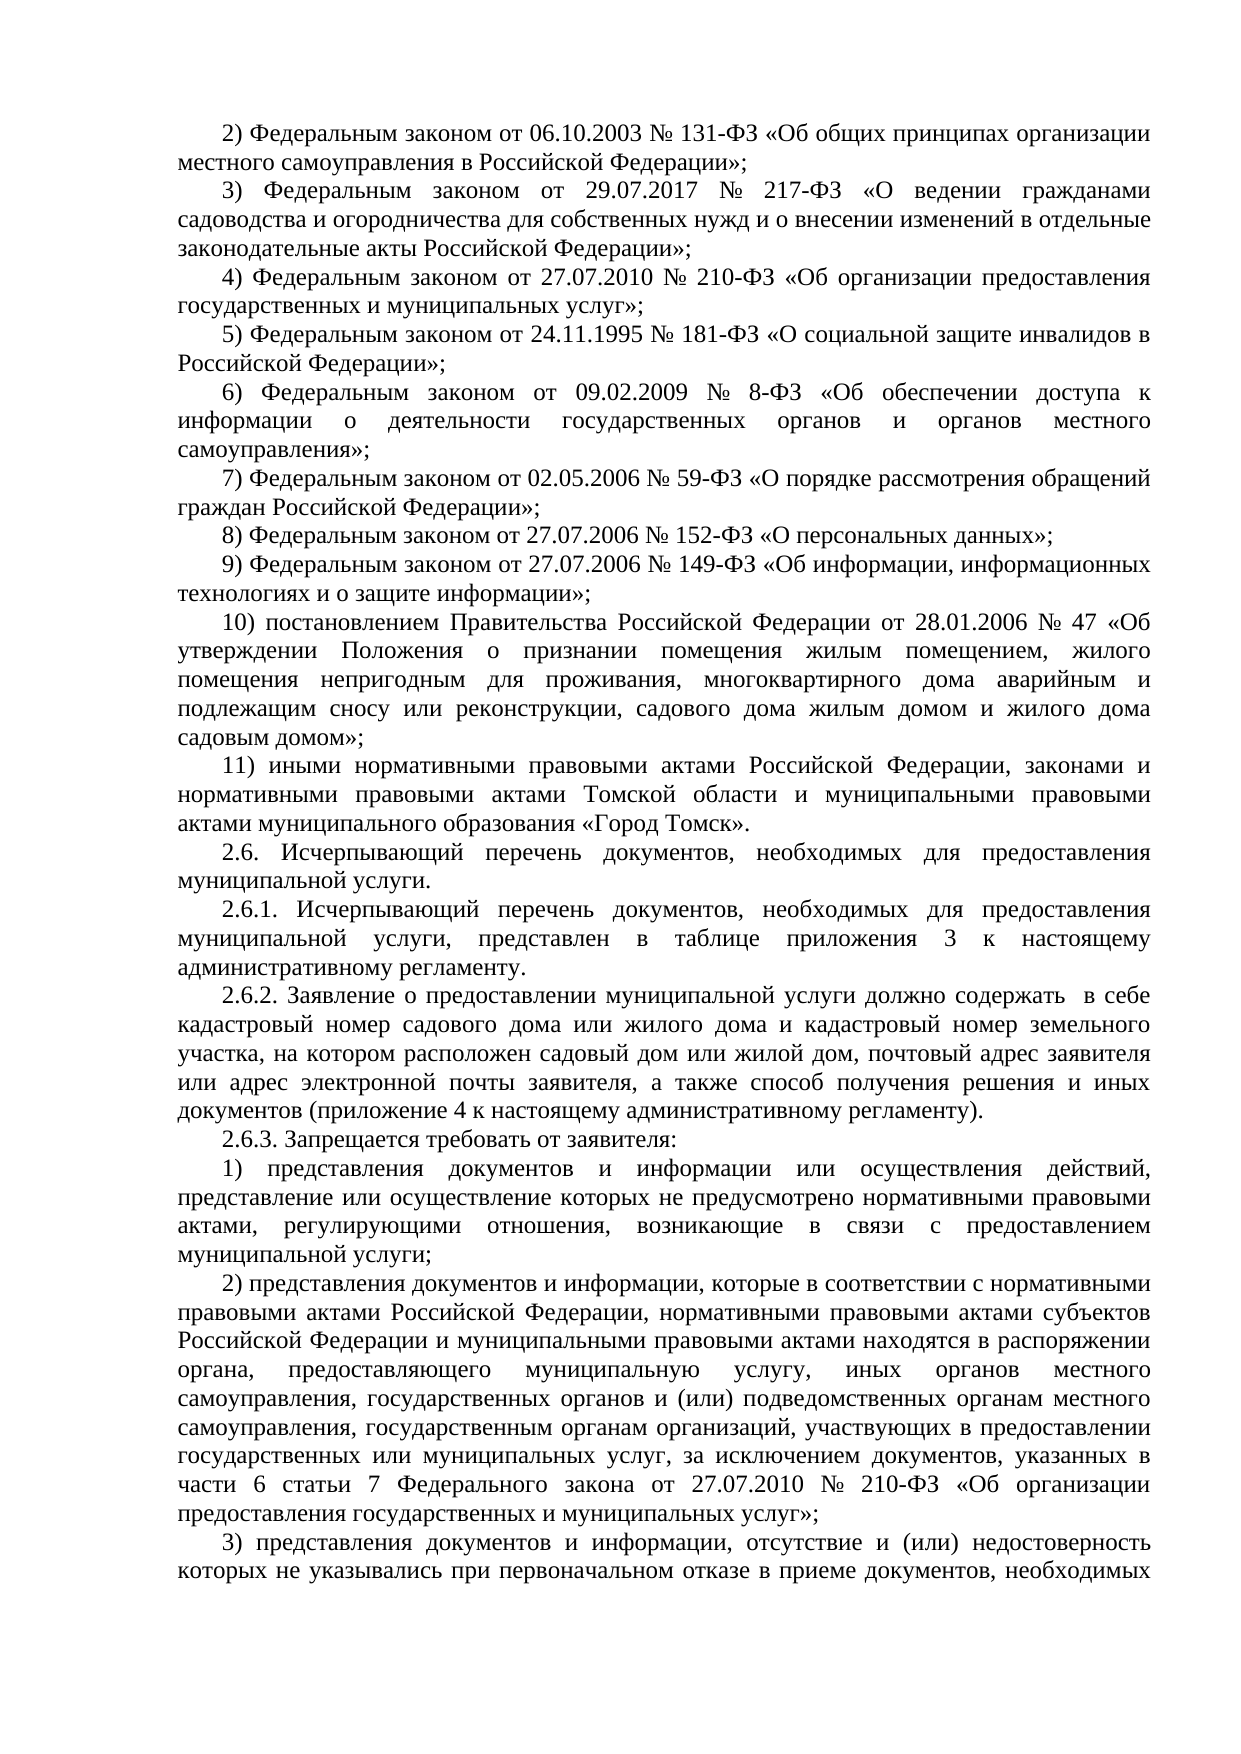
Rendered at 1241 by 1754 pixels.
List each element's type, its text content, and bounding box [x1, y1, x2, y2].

text 2.6.1. Исчерпывающий перечень документов, необходимых для предоставления муниципальной услуги, представлен в таблице приложения 3 к настоящему административному регламенту. [177, 894, 1152, 981]
text 3) Федеральным законом от 29.07.2017 № 217-ФЗ «О ведении гражданами садоводства и огородничества для собственных нужд и о внесении изменений в отдельные законодательные акты Российской Федерации»; [177, 176, 1152, 262]
text 9) Федеральным законом от 27.07.2006 № 149-ФЗ «Об информации, информационных технологиях и о защите информации»; [177, 549, 1152, 607]
text 2) представления документов и информации, которые в соответствии с нормативными правовыми актами Российской Федерации, нормативными правовыми актами субъектов Российской Федерации и муниципальными правовыми актами находятся в распоряжении органа, предоставляющего муниципальную услугу, иных органов местного самоуправления, государственных органов и (или) подведомственных органам местного самоуправления, государственным органам организаций, участвующих в предоставлении государственных или муниципальных услуг, за исключением документов, указанных в части 6 статьи 7 Федерального закона от 27.07.2010 № 210-ФЗ «Об организации предоставления государственных и муниципальных услуг»; [177, 1268, 1152, 1527]
text 2.6.3. Запрещается требовать от заявителя: [177, 1124, 1152, 1153]
text 10) постановлением Правительства Российской Федерации от 28.01.2006 № 47 «Об утверждении Положения о признании помещения жилым помещением, жилого помещения непригодным для проживания, многоквартирного дома аварийным и подлежащим сносу или реконструкции, садового дома жилым домом и жилого дома садовым домом»; [177, 607, 1152, 751]
text 2.6.2. Заявление о предоставлении муниципальной услуги должно содержать в себе кадастровый номер садового дома или жилого дома и кадастровый номер земельного участка, на котором расположен садовый дом или жилой дом, почтовый адрес заявителя или адрес электронной почты заявителя, а также способ получения решения и иных документов (приложение 4 к настоящему административному регламенту). [177, 981, 1152, 1124]
text 11) иными нормативными правовыми актами Российской Федерации, законами и нормативными правовыми актами Томской области и муниципальными правовыми актами муниципального образования «Город Томск». [177, 751, 1152, 837]
text 2.6. Исчерпывающий перечень документов, необходимых для предоставления муниципальной услуги. [177, 837, 1152, 894]
text 6) Федеральным законом от 09.02.2009 № 8-ФЗ «Об обеспечении доступа к информации о деятельности государственных органов и органов местного самоуправления»; [177, 377, 1152, 463]
text 4) Федеральным законом от 27.07.2010 № 210-ФЗ «Об организации предоставления государственных и муниципальных услуг»; [177, 262, 1152, 319]
text 5) Федеральным законом от 24.11.1995 № 181-ФЗ «О социальной защите инвалидов в Российской Федерации»; [177, 319, 1152, 377]
text 7) Федеральным законом от 02.05.2006 № 59-ФЗ «О порядке рассмотрения обращений граждан Российской Федерации»; [177, 463, 1152, 521]
text 8) Федеральным законом от 27.07.2006 № 152-ФЗ «О персональных данных»; [177, 521, 1152, 549]
text 2) Федеральным законом от 06.10.2003 № 131-ФЗ «Об общих принципах организации местного самоуправления в Российской Федерации»; [177, 118, 1152, 176]
text 1) представления документов и информации или осуществления действий, представление или осуществление которых не предусмотрено нормативными правовыми актами, регулирующими отношения, возникающие в связи с предоставлением муниципальной услуги; [177, 1153, 1152, 1268]
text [177, 1527, 1152, 1584]
